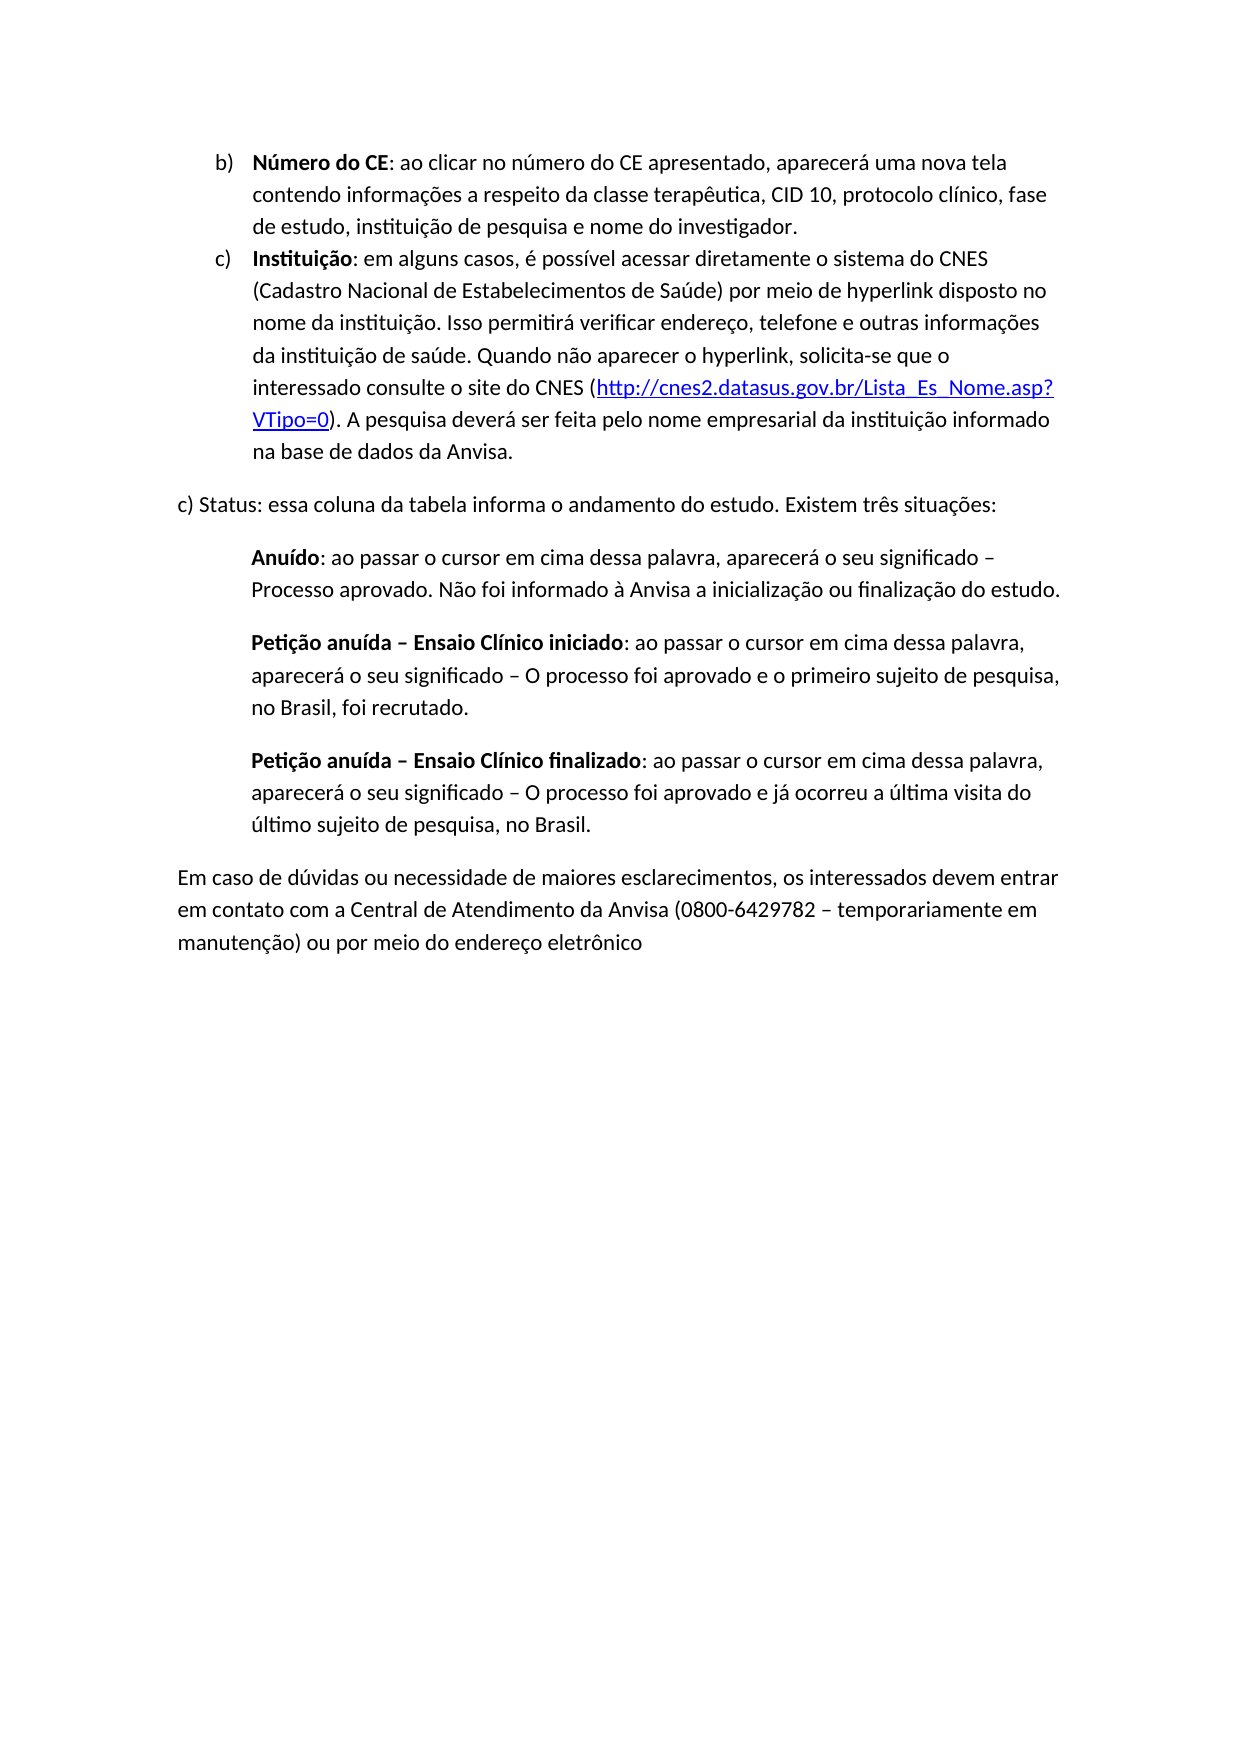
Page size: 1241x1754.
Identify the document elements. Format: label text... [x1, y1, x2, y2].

text Anuído: ao passar o cursor em cima dessa palavra, aparecerá o seu significado – Processo aprovado. Não foi informado à Anvisa a inicialização ou finalização do estudo. [251, 543, 1063, 603]
list Instituição: em alguns casos, é possível acessar diretamente o sistema do CNES (Cadastro Nacional de Estabelecimentos de Saúde) por meio de hyperlink disposto no nome da instituição. Isso permitirá verificar endereço, telefone e outras informações da instituição de saúde. Quando não aparecer o hyperlink, solicita-se que o interessado consulte o site do CNES (http://cnes2.datasus.gov.br/Lista_Es_Nome.asp?VTipo=0). A pesquisa deverá ser feita pelo nome empresarial da instituição informado na base de dados da Anvisa. [215, 244, 1063, 465]
list Número do CE: ao clicar no número do CE apresentado, aparecerá uma nova tela contendo informações a respeito da classe terapêutica, CID 10, protocolo clínico, fase de estudo, instituição de pesquisa e nome do investigador. [215, 148, 1063, 240]
text Em caso de dúvidas ou necessidade de maiores esclarecimentos, os interessados devem entrar em contato com a Central de Atendimento da Anvisa (0800-6429782 – temporariamente em manutenção) ou por meio do endereço eletrônico [177, 863, 1063, 956]
text c) Status: essa coluna da tabela informa o andamento do estudo. Existem três situações: [177, 490, 1063, 518]
text Petição anuída – Ensaio Clínico finalizado: ao passar o cursor em cima dessa palavra, aparecerá o seu significado – O processo foi aprovado e já ocorreu a última visita do último sujeito de pesquisa, no Brasil. [251, 746, 1063, 838]
text Petição anuída – Ensaio Clínico iniciado: ao passar o cursor em cima dessa palavra, aparecerá o seu significado – O processo foi aprovado e o primeiro sujeito de pesquisa, no Brasil, foi recrutado. [251, 628, 1063, 721]
